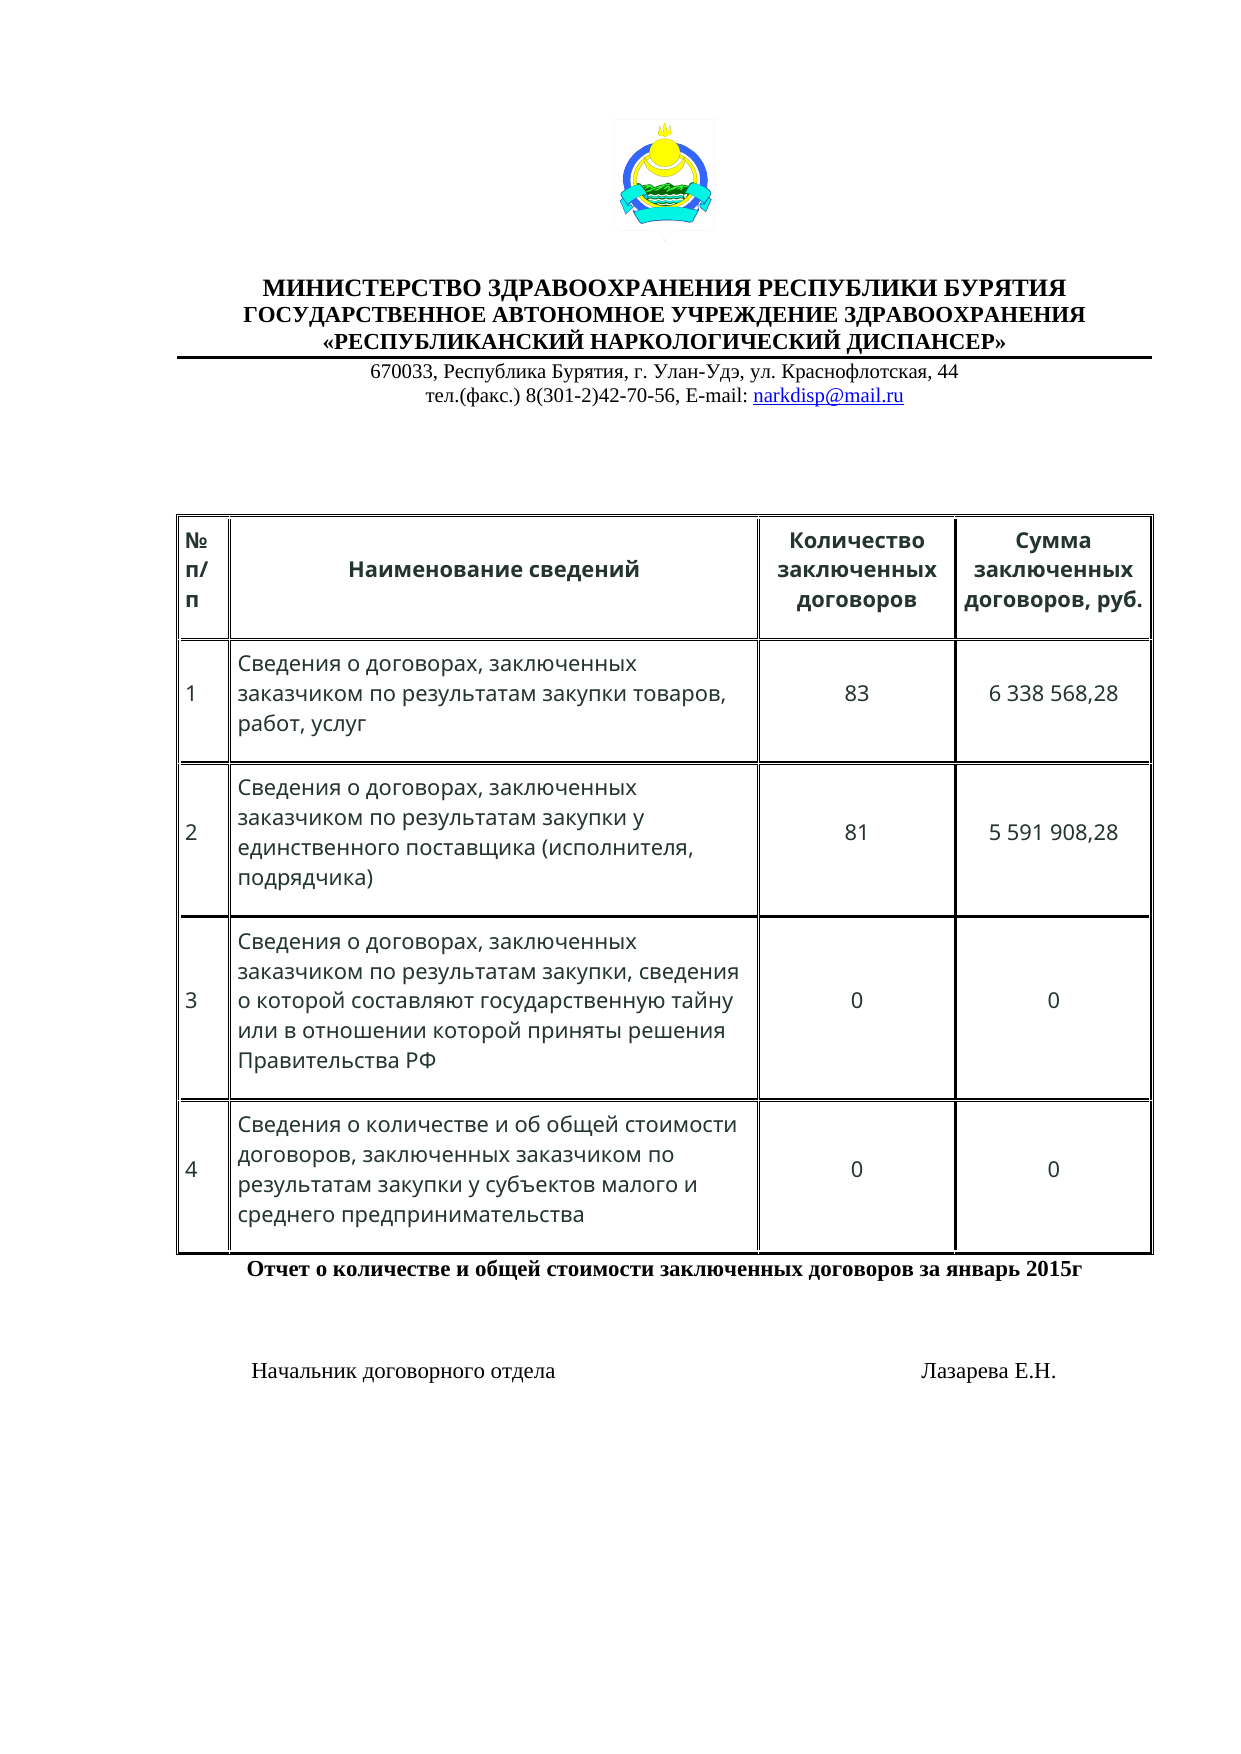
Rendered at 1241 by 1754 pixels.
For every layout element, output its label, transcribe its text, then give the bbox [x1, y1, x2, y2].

text тел.(факс.) 8(301-2)42-70-56, E-mail: narkdisp@mail.ru [177, 383, 1152, 407]
table_header № п/п [179, 517, 229, 637]
table_cell 3 [179, 915, 228, 1098]
text Отчет о количестве и общей стоимости заключенных договоров за январь 2015г [177, 1255, 1152, 1282]
text ГОСУДАРСТВЕННОЕ АВТОНОМНОЕ УЧРЕЖДЕНИЕ ЗДРАВООХРАНЕНИЯ [177, 301, 1152, 328]
text Начальник договорного отдела Лазарева Е.Н. [177, 1357, 1152, 1384]
table_cell 83 [760, 641, 954, 761]
text «РЕСПУБЛИКАНСКИЙ НАРКОЛОГИЧЕСКИЙ ДИСПАНСЕР» [177, 328, 1152, 356]
table_header Сумма заключенных договоров, руб. [955, 517, 1150, 637]
table_cell 6 338 568,28 [957, 638, 1151, 761]
table_cell 5 591 908,28 [957, 761, 1151, 915]
table_cell 0 [760, 918, 954, 1098]
table_cell 0 [957, 915, 1150, 1098]
text МИНИСТЕРСТВО ЗДРАВООХРАНЕНИЯ РЕСПУБЛИКИ БУРЯТИЯ [177, 273, 1152, 301]
table_cell 2 [179, 761, 228, 915]
table_cell Сведения о договорах, заключенных заказчиком по результатам закупки у единственного поставщика (исполнителя, подрядчика) [231, 765, 757, 915]
table_header Наименование сведений [230, 517, 759, 637]
table_cell Сведения о договорах, заключенных заказчиком по результатам закупки товаров, работ, услуг [231, 641, 757, 761]
text 670033, Республика Бурятия, г. Улан-Удэ, ул. Краснофлотская, 44 [177, 359, 1152, 383]
table_cell 81 [760, 765, 954, 915]
table_cell 0 [759, 1102, 955, 1252]
table_cell Сведения о количестве и об общей стоимости договоров, заключенных заказчиком по результатам закупки у субъектов малого и среднего предпринимательства [230, 1102, 759, 1252]
table_cell 4 [179, 1098, 229, 1252]
table_cell Сведения о договорах, заключенных заказчиком по результатам закупки, сведения о которой составляют государственную тайну или в отношении которой приняты решения Правительства РФ [231, 918, 757, 1098]
table_header Количество заключенных договоров [759, 515, 955, 637]
table_cell 1 [179, 638, 228, 761]
table_cell 0 [955, 1098, 1151, 1252]
